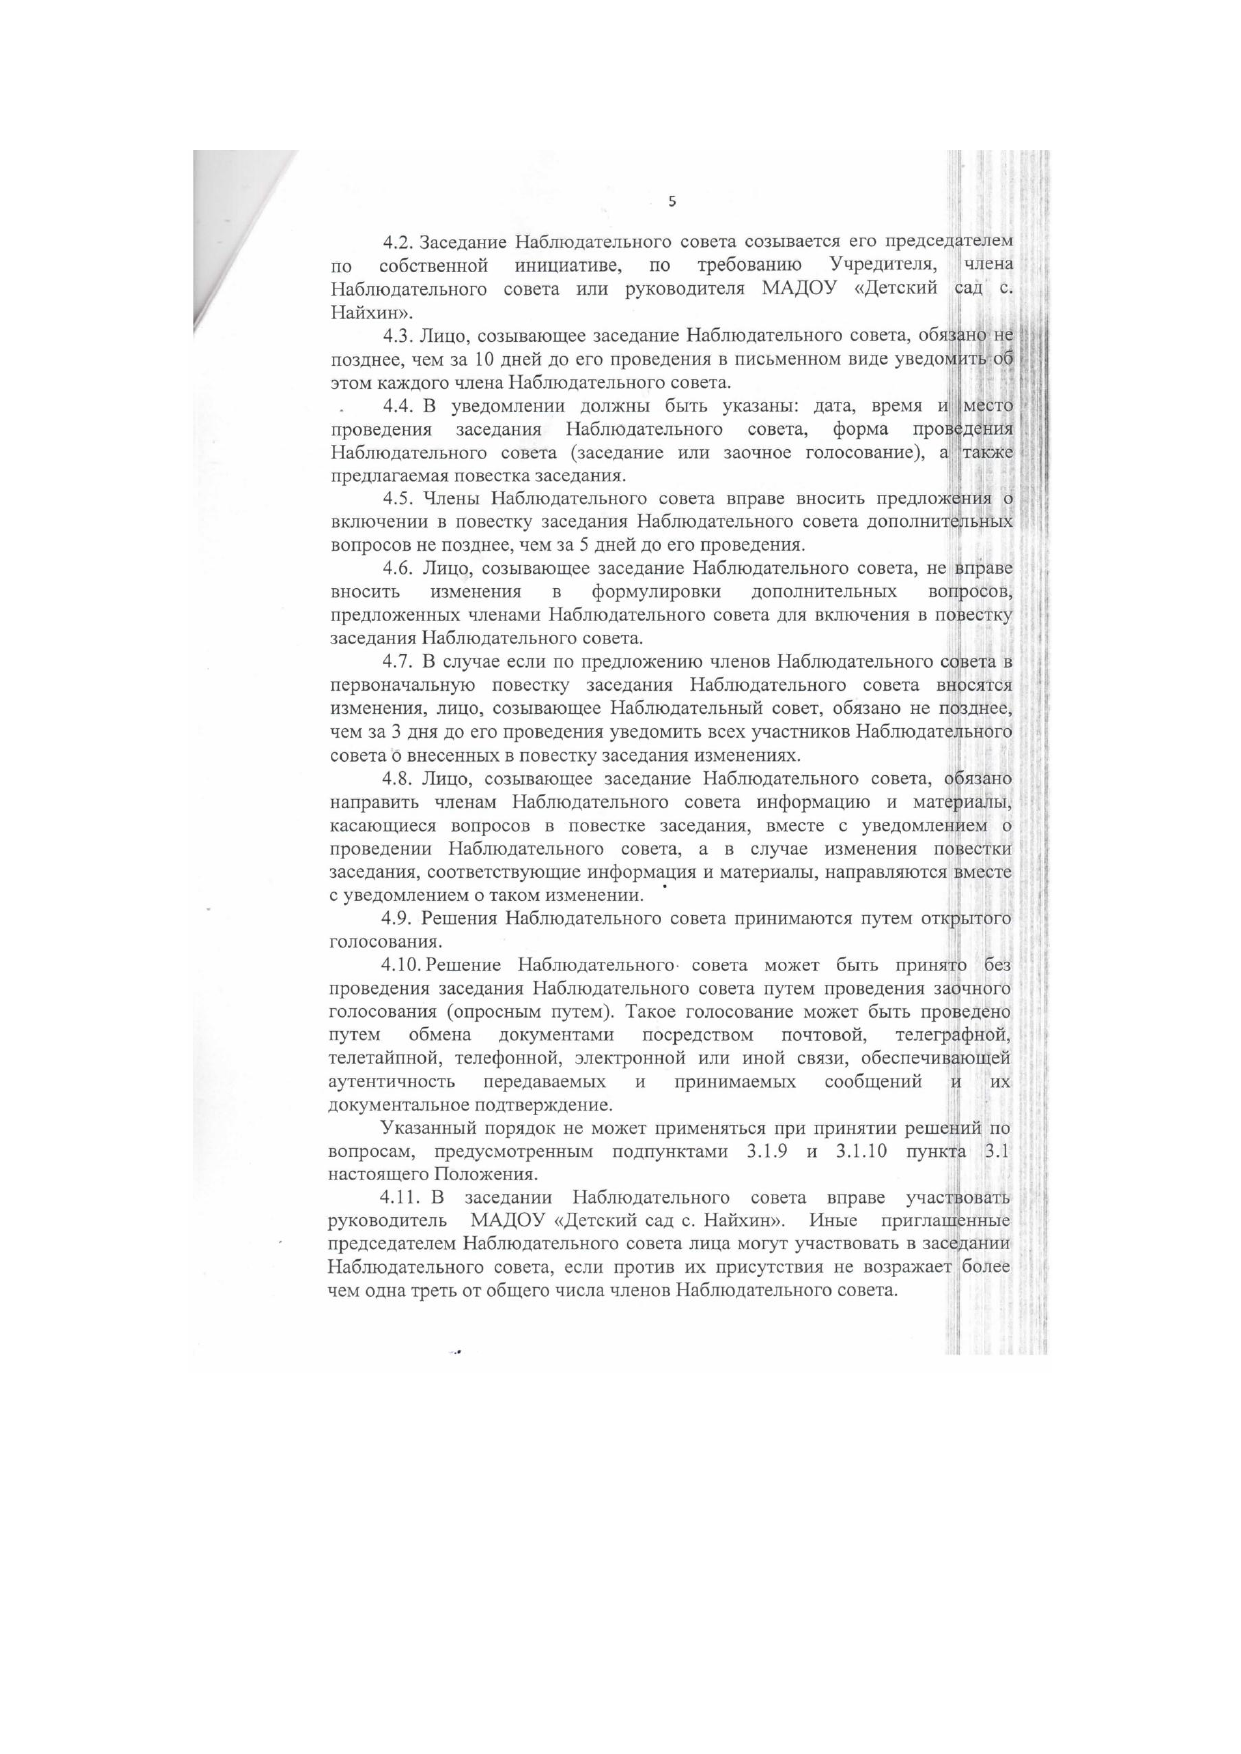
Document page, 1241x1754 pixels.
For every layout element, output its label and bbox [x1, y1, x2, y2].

picture [187, 150, 1053, 1373]
